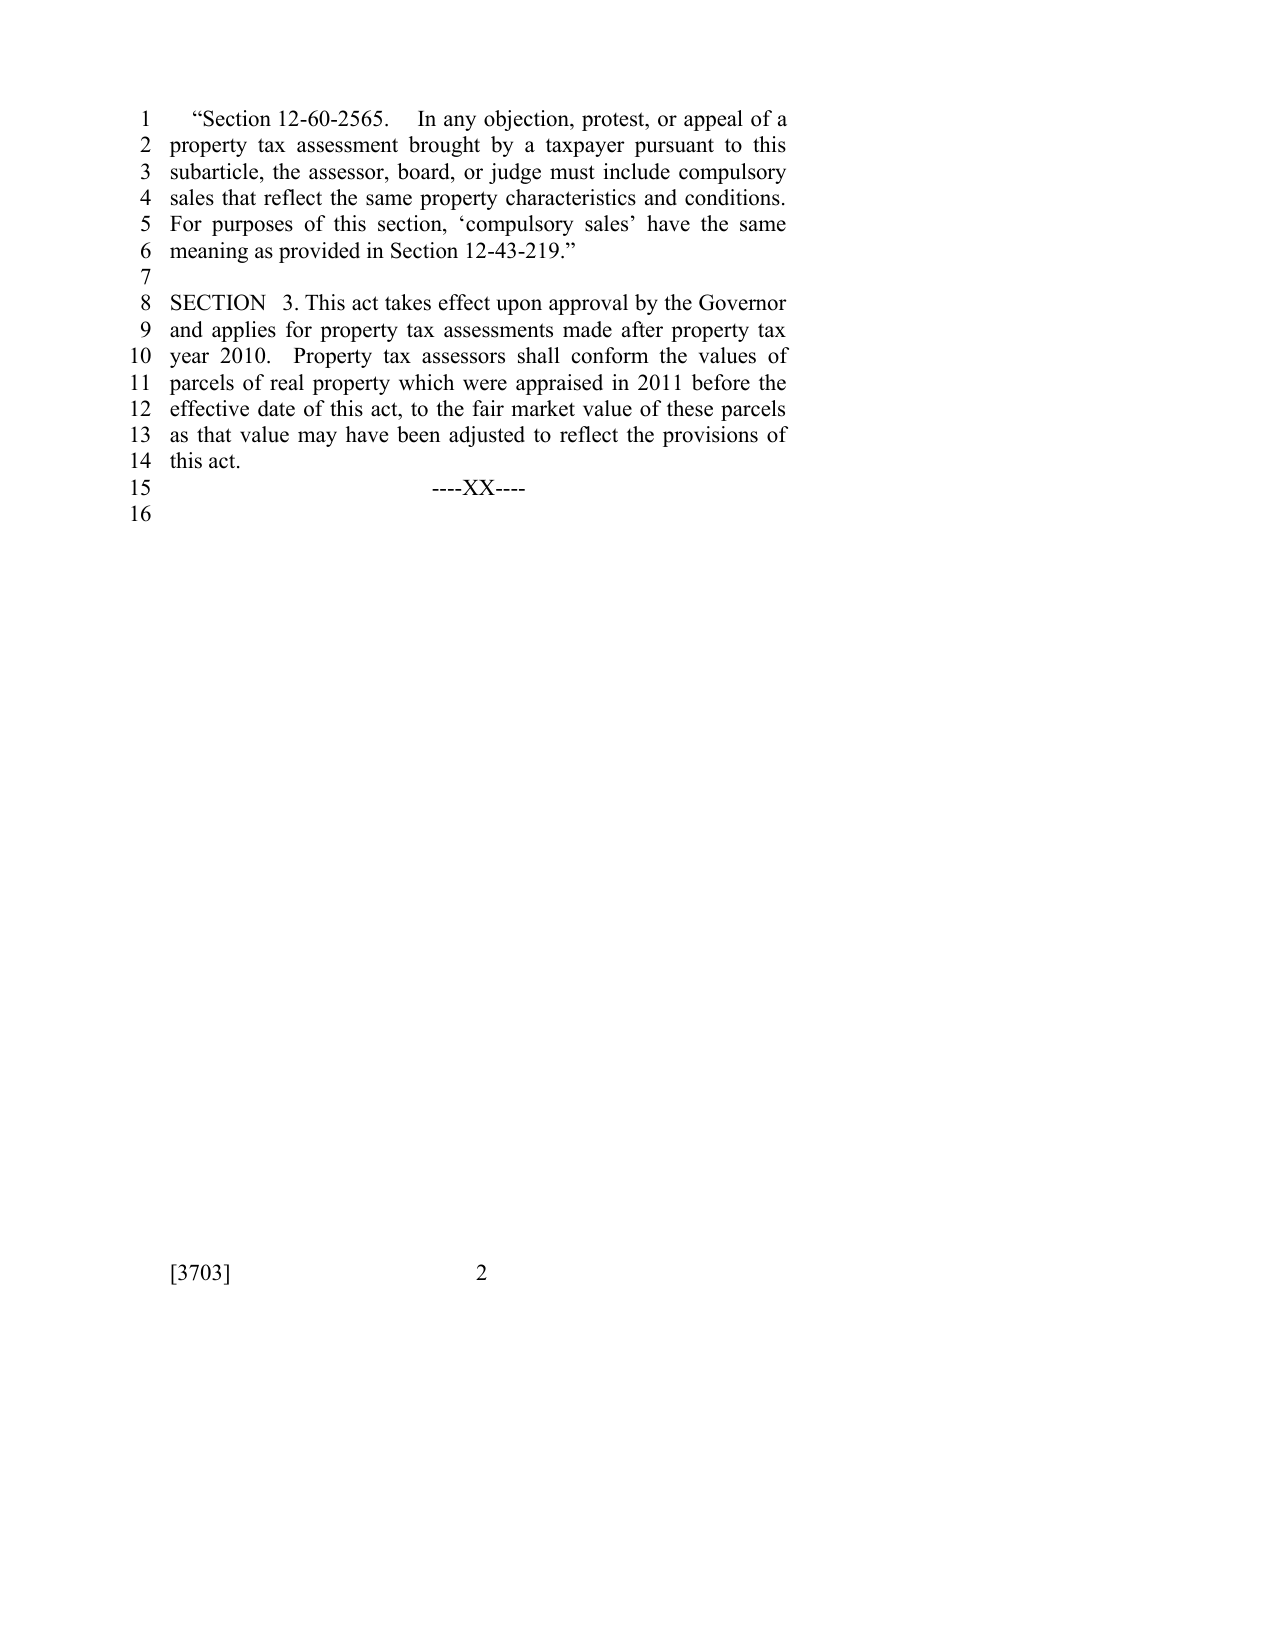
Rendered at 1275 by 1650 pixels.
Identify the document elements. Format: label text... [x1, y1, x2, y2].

text SECTION 3. This act takes effect upon approval by the Governor and applies for property tax assessments made after property tax year 2010. Property tax assessors shall conform the values of parcels of real property which were appraised in 2011 before the effective date of this act, to the fair market value of these parcels as that value may have been adjusted to reflect the provisions of this act. [169, 289, 787, 474]
text “Section 12-60-2565. In any objection, protest, or appeal of a property tax assessment brought by a taxpayer pursuant to this subarticle, the assessor, board, or judge must include compulsory sales that reflect the same property characteristics and conditions. For purposes of this section, ‘compulsory sales’ have the same meaning as provided in Section 12-43-219.” [169, 105, 787, 263]
text ----XX---- [169, 474, 787, 500]
